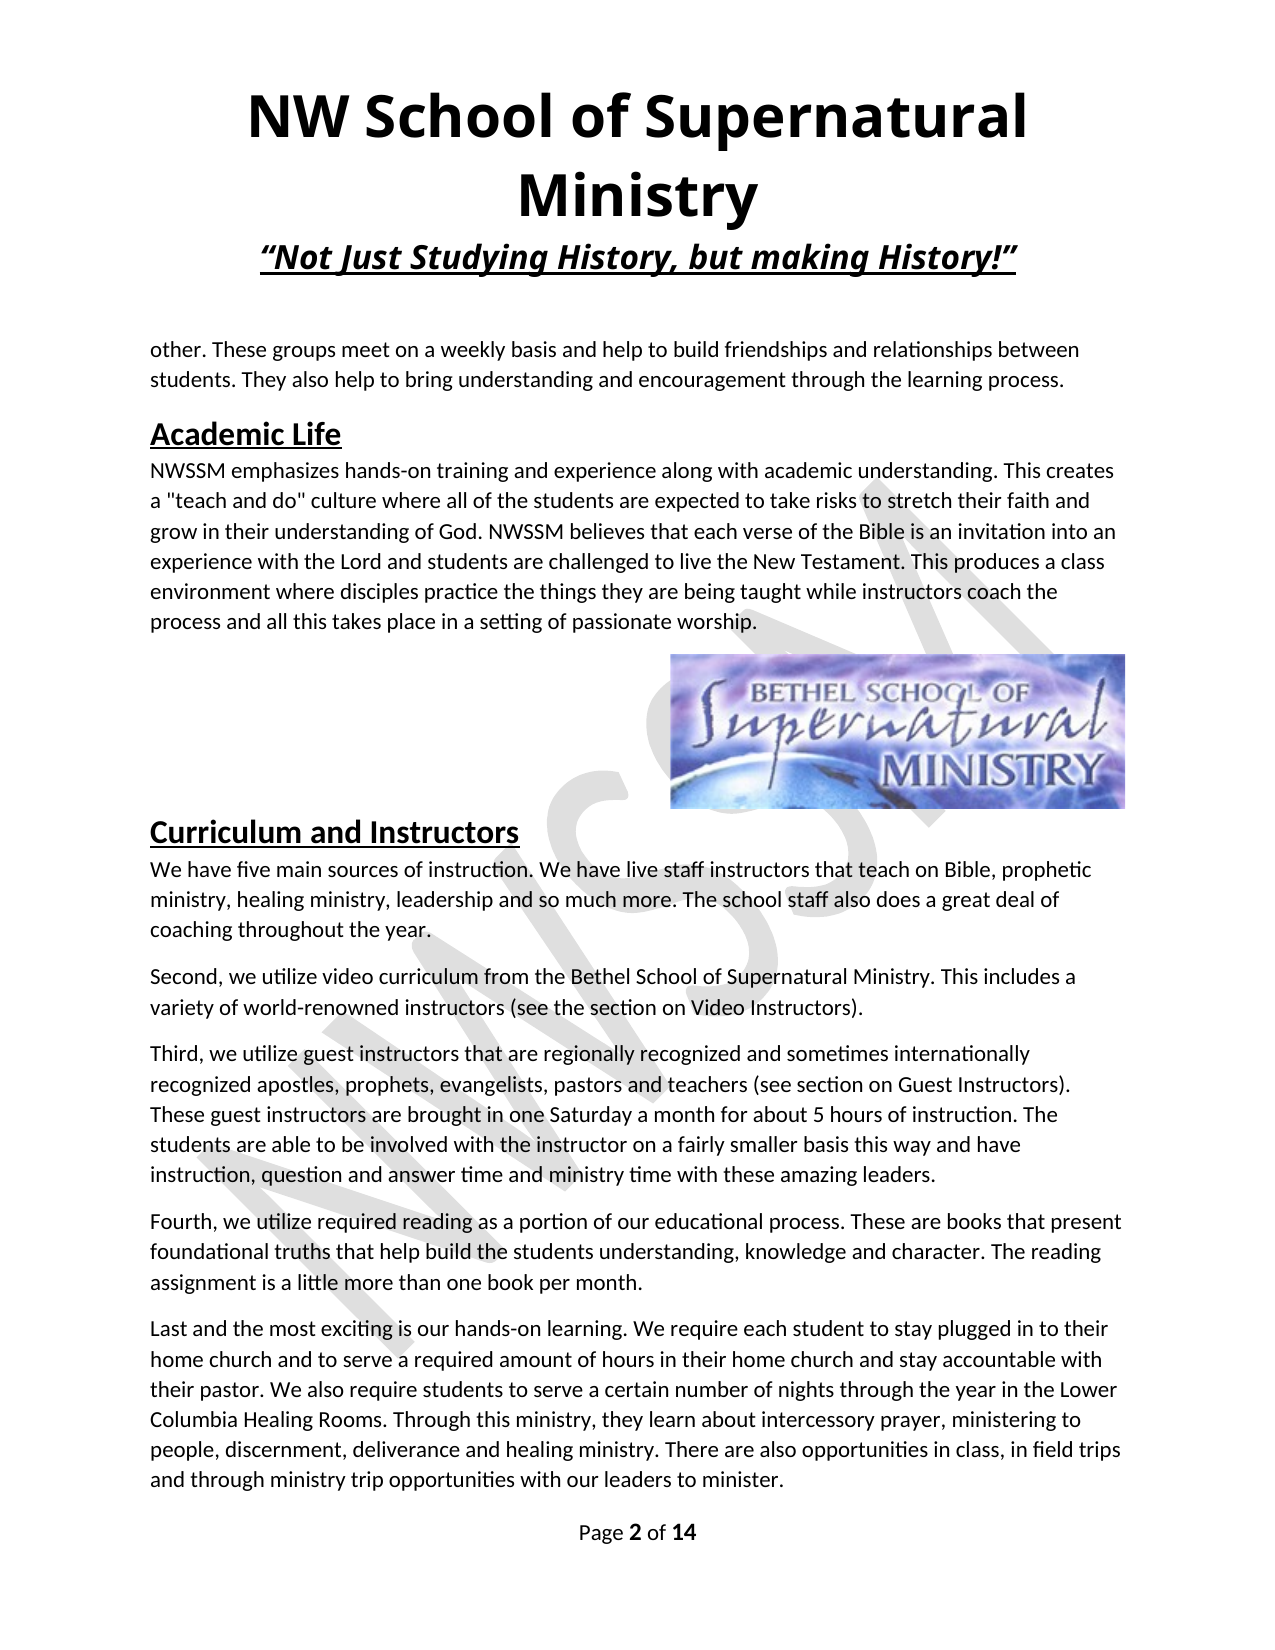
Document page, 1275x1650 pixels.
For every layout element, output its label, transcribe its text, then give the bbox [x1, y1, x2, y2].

text Second, we utilize video curriculum from the Bethel School of Supernatural Ministry. This includes a variety of world-renowned instructors (see the section on Video Instructors). [150, 962, 1125, 1021]
picture [670, 654, 1125, 809]
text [150, 335, 1125, 394]
text Curriculum and Instructors [150, 811, 1125, 852]
text Academic Life [150, 412, 1125, 453]
text Fourth, we utilize required reading as a portion of our educational process. These are books that present foundational truths that help build the students understanding, knowledge and character. The reading assignment is a little more than one book per month. [150, 1207, 1125, 1296]
text We have five main sources of instruction. We have live staff instructors that teach on Bible, prophetic ministry, healing ministry, leadership and so much more. The school staff also does a great deal of coaching throughout the year. [150, 855, 1125, 944]
text Last and the most exciting is our hands-on learning. We require each student to stay plugged in to their home church and to serve a required amount of hours in their home church and stay accountable with their pastor. We also require students to serve a certain number of nights through the year in the Lower Columbia Healing Rooms. Through this ministry, they learn about intercessory prayer, ministering to people, discernment, deliverance and healing ministry. There are also opportunities in class, in field trips and through ministry trip opportunities with our leaders to minister. [150, 1314, 1125, 1494]
text NWSSM emphasizes hands-on training and experience along with academic understanding. This creates a "teach and do" culture where all of the students are expected to take risks to stretch their faith and grow in their understanding of God. NWSSM believes that each verse of the Bible is an invitation into an experience with the Lord and students are challenged to live the New Testament. This produces a class environment where disciples practice the things they are being taught while instructors coach the process and all this takes place in a setting of passionate worship. [150, 456, 1125, 636]
text Third, we utilize guest instructors that are regionally recognized and sometimes internationally recognized apostles, prophets, evangelists, pastors and teachers (see section on Guest Instructors). These guest instructors are brought in one Saturday a month for about 5 hours of instruction. The students are able to be involved with the instructor on a fairly smaller basis this way and have instruction, question and answer time and ministry time with these amazing leaders. [150, 1039, 1125, 1188]
